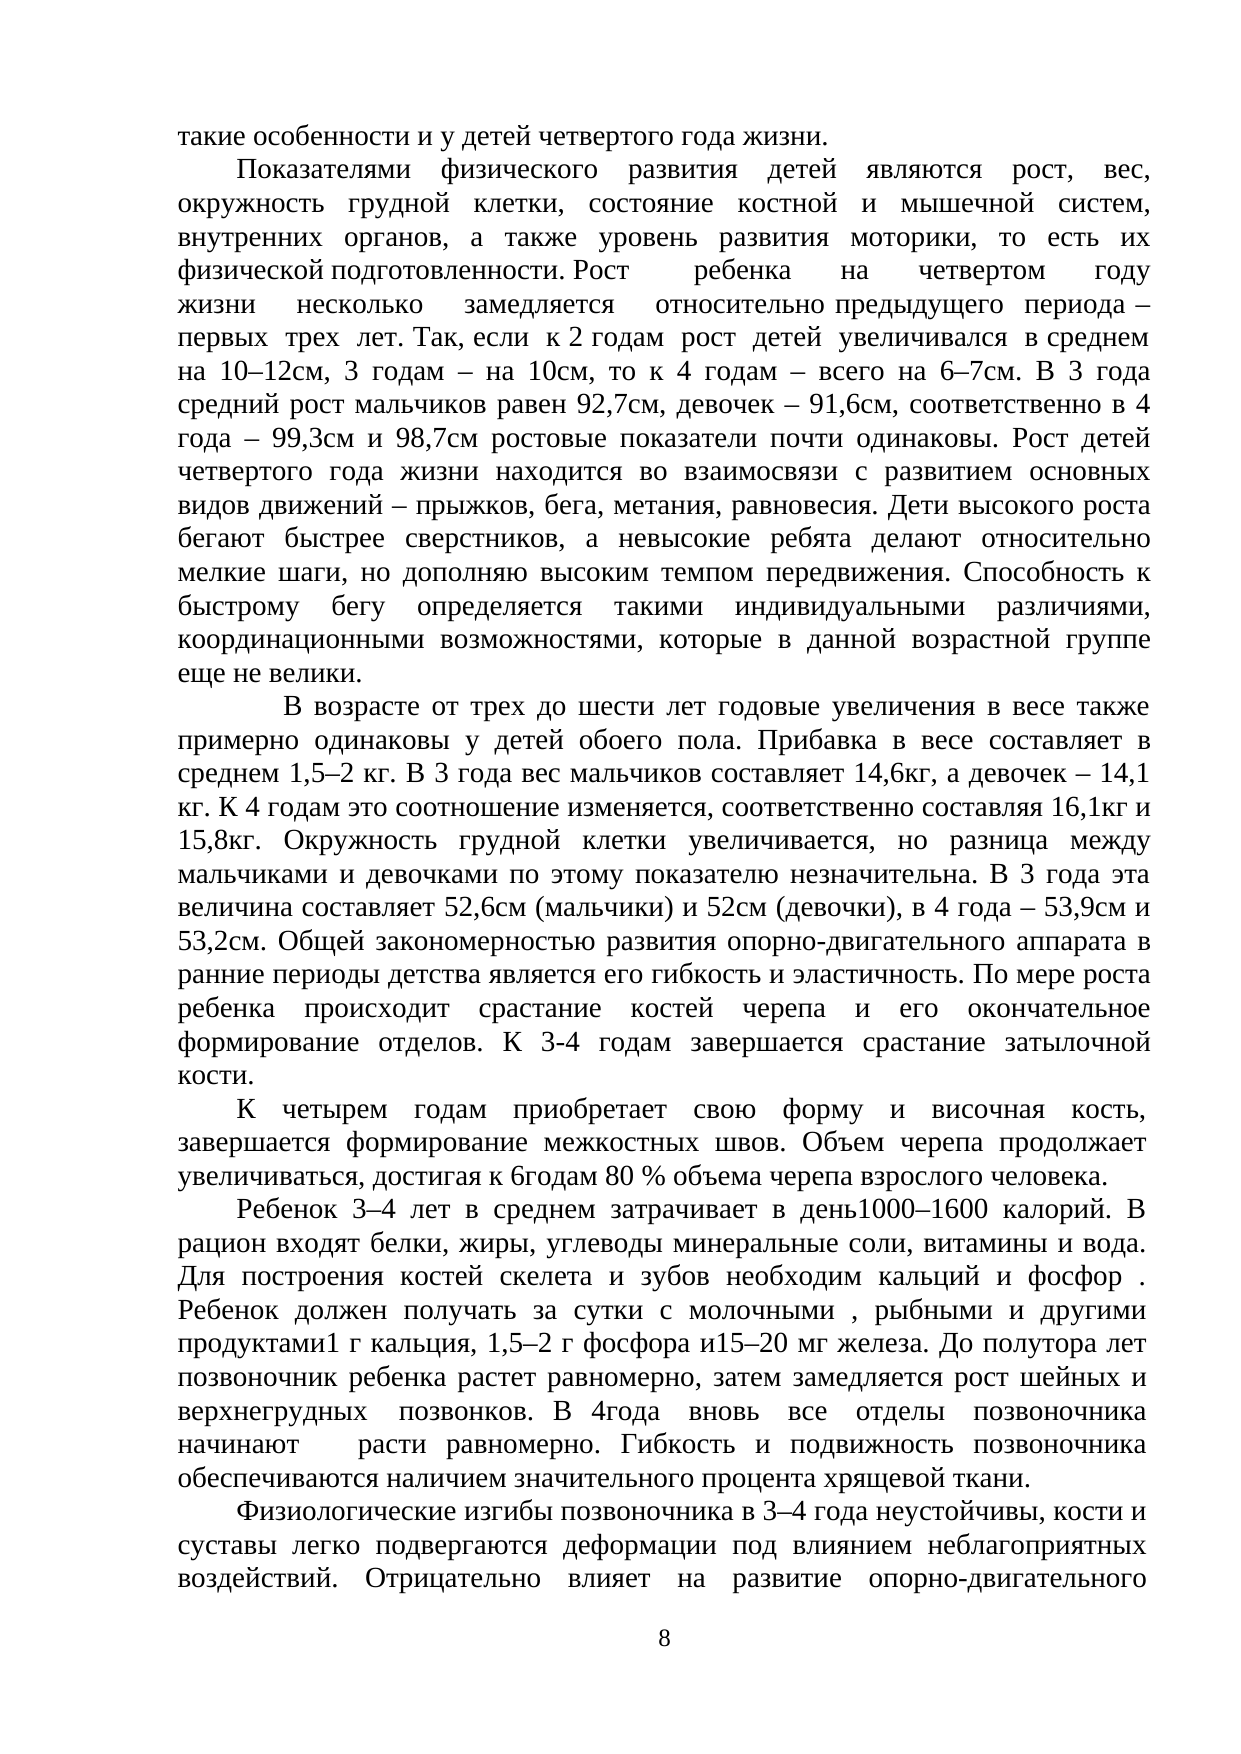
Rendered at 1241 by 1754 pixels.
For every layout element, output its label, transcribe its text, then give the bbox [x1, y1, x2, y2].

text Ребенок 3–4 лет в среднем затрачивает в день1000–1600 калорий. В рацион входят белки, жиры, углеводы минеральные соли, витамины и вода. Для построения костей скелета и зубов необходим кальций и фосфор . Ребенок должен получать за сутки с молочными , рыбными и другими продуктами1 г кальция, 1,5–2 г фосфора и15–20 мг железа. До полутора лет позвоночник ребенка растет равномерно, затем замедляется рост шейных и верхнегрудных позвонков. В 4года вновь все отделы позвоночника начинают расти равномерно. Гибкость и подвижность позвоночника обеспечиваются наличием значительного процента хрящевой ткани. [177, 1191, 1147, 1493]
text Показателями физического развития детей являются рост, вес, окружность грудной клетки, состояние костной и мышечной систем, внутренних органов, а также уровень развития моторики, то есть их физической подготовленности. Рост ребенка на четвертом году жизни несколько замедляется относительно предыдущего периода – первых трех лет. Так, если к 2 годам рост детей увеличивался в среднем на 10–12см, 3 годам – на 10см, то к 4 годам – всего на 6–7см. В 3 года средний рост мальчиков равен 92,7см, девочек – 91,6см, соответственно в 4 года – 99,3см и 98,7см ростовые показатели почти одинаковы. Рост детей четвертого года жизни находится во взаимосвязи с развитием основных видов движений – прыжков, бега, метания, равновесия. Дети высокого роста бегают быстрее сверстников, а невысокие ребята делают относительно мелкие шаги, но дополняю высоким темпом передвижения. Способность к быстрому бегу определяется такими индивидуальными различиями, координационными возможностями, которые в данной возрастной группе еще не велики. [177, 152, 1152, 688]
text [177, 1493, 1147, 1594]
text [177, 118, 1144, 152]
text К четырем годам приобретает свою форму и височная кость, завершается формирование межкостных швов. Объем черепа продолжает увеличиваться, достигая к 6годам 80 % объема черепа взрослого человека. [177, 1091, 1147, 1191]
text В возрасте от трех до шести лет годовые увеличения в весе также примерно одинаковы у детей обоего пола. Прибавка в весе составляет в среднем 1,5–2 кг. В 3 года вес мальчиков составляет 14,6кг, а девочек – 14,1 кг. К 4 годам это соотношение изменяется, соответственно составляя 16,1кг и 15,8кг. Окружность грудной клетки увеличивается, но разница между мальчиками и девочками по этому показателю незначительна. В 3 года эта величина составляет 52,6см (мальчики) и 52см (девочки), в 4 года – 53,9см и 53,2см. Общей закономерностью развития опорно-двигательного аппарата в ранние периоды детства является его гибкость и эластичность. По мере роста ребенка происходит срастание костей черепа и его окончательное формирование отделов. К 3-4 годам завершается срастание затылочной кости. [177, 688, 1152, 1091]
